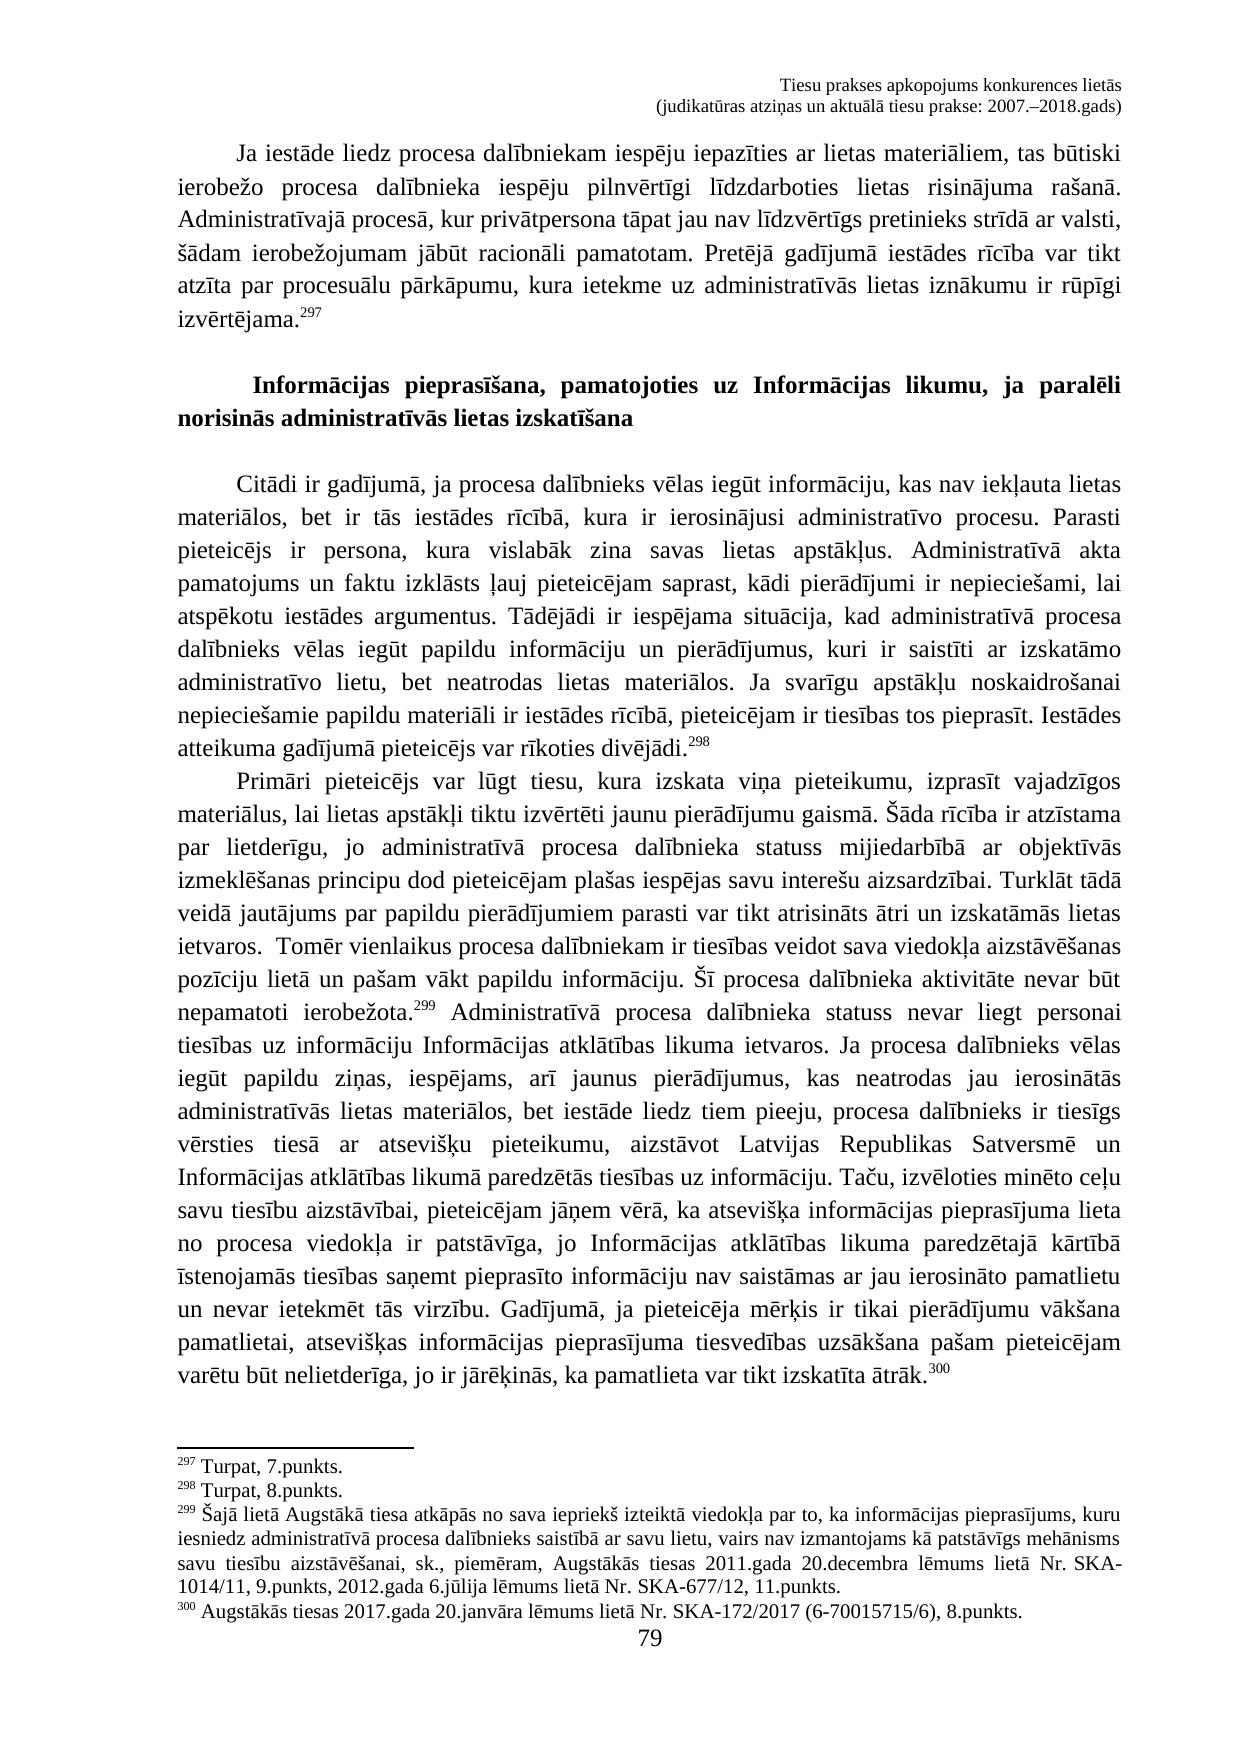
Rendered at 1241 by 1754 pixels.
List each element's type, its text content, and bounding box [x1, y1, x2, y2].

text Citādi ir gadījumā, ja procesa dalībnieks vēlas iegūt informāciju, kas nav iekļauta lietas materiālos, bet ir tās iestādes rīcībā, kura ir ierosinājusi administratīvo procesu. Parasti pieteicējs ir persona, kura vislabāk zina savas lietas apstākļus. Administratīvā akta pamatojums un faktu izklāsts ļauj pieteicējam saprast, kādi pierādījumi ir nepieciešami, lai atspēkotu iestādes argumentus. Tādējādi ir iespējama situācija, kad administratīvā procesa dalībnieks vēlas iegūt papildu informāciju un pierādījumus, kuri ir saistīti ar izskatāmo administratīvo lietu, bet neatrodas lietas materiālos. Ja svarīgu apstākļu noskaidrošanai nepieciešamie papildu materiāli ir iestādes rīcībā, pieteicējam ir tiesības tos pieprasīt. Iestādes atteikuma gadījumā pieteicējs var rīkoties divējādi. [177, 469, 1122, 762]
text Ja iestāde liedz procesa dalībniekam iespēju iepazīties ar lietas materiāliem, tas būtiski ierobežo procesa dalībnieka iespēju pilnvērtīgi līdzdarboties lietas risinājuma rašanā. Administratīvajā procesā, kur privātpersona tāpat jau nav līdzvērtīgs pretinieks strīdā ar valsti, šādam ierobežojumam jābūt racionāli pamatotam. Pretējā gadījumā iestādes rīcība var tikt atzīta par procesuālu pārkāpumu, kura ietekme uz administratīvās lietas iznākumu ir rūpīgi izvērtējama. [177, 138, 1122, 332]
text Informācijas pieprasīšana, pamatojoties uz Informācijas likumu, ja paralēli norisinās administratīvās lietas izskatīšana [177, 370, 1122, 431]
text Primāri pieteicējs var lūgt tiesu, kura izskata viņa pieteikumu, izprasīt vajadzīgos materiālus, lai lietas apstākļi tiktu izvērtēti jaunu pierādījumu gaismā. Šāda rīcība ir atzīstama par lietderīgu, jo administratīvā procesa dalībnieka statuss mijiedarbībā ar objektīvās izmeklēšanas principu dod pieteicējam plašas iespējas savu interešu aizsardzībai. Turklāt tādā veidā jautājums par papildu pierādījumiem parasti var tikt atrisināts ātri un izskatāmās lietas ietvaros. Tomēr vienlaikus procesa dalībniekam ir tiesības veidot sava viedokļa aizstāvēšanas pozīciju lietā un pašam vākt papildu informāciju. Šī procesa dalībnieka aktivitāte nevar būt nepamatoti ierobežota. Administratīvā procesa dalībnieka statuss nevar liegt personai tiesības uz informāciju Informācijas atklātības likuma ietvaros. Ja procesa dalībnieks vēlas iegūt papildu ziņas, iespējams, arī jaunus pierādījumus, kas neatrodas jau ierosinātās administratīvās lietas materiālos, bet iestāde liedz tiem pieeju, procesa dalībnieks ir tiesīgs vērsties tiesā ar atsevišķu pieteikumu, aizstāvot Latvijas Republikas Satversmē un Informācijas atklātības likumā paredzētās tiesības uz informāciju. Taču, izvēloties minēto ceļu savu tiesību aizstāvībai, pieteicējam jāņem vērā, ka atsevišķa informācijas pieprasījuma lieta no procesa viedokļa ir patstāvīga, jo Informācijas atklātības likuma paredzētajā kārtībā īstenojamās tiesības saņemt pieprasīto informāciju nav saistāmas ar jau ierosināto pamatlietu un nevar ietekmēt tās virzību. Gadījumā, ja pieteicēja mērķis ir tikai pierādījumu vākšana pamatlietai, atsevišķas informācijas pieprasījuma tiesvedības uzsākšana pašam pieteicējam varētu būt nelietderīga, jo ir jārēķinās, ka pamatlieta var tikt izskatīta ātrāk. [177, 766, 1122, 1389]
